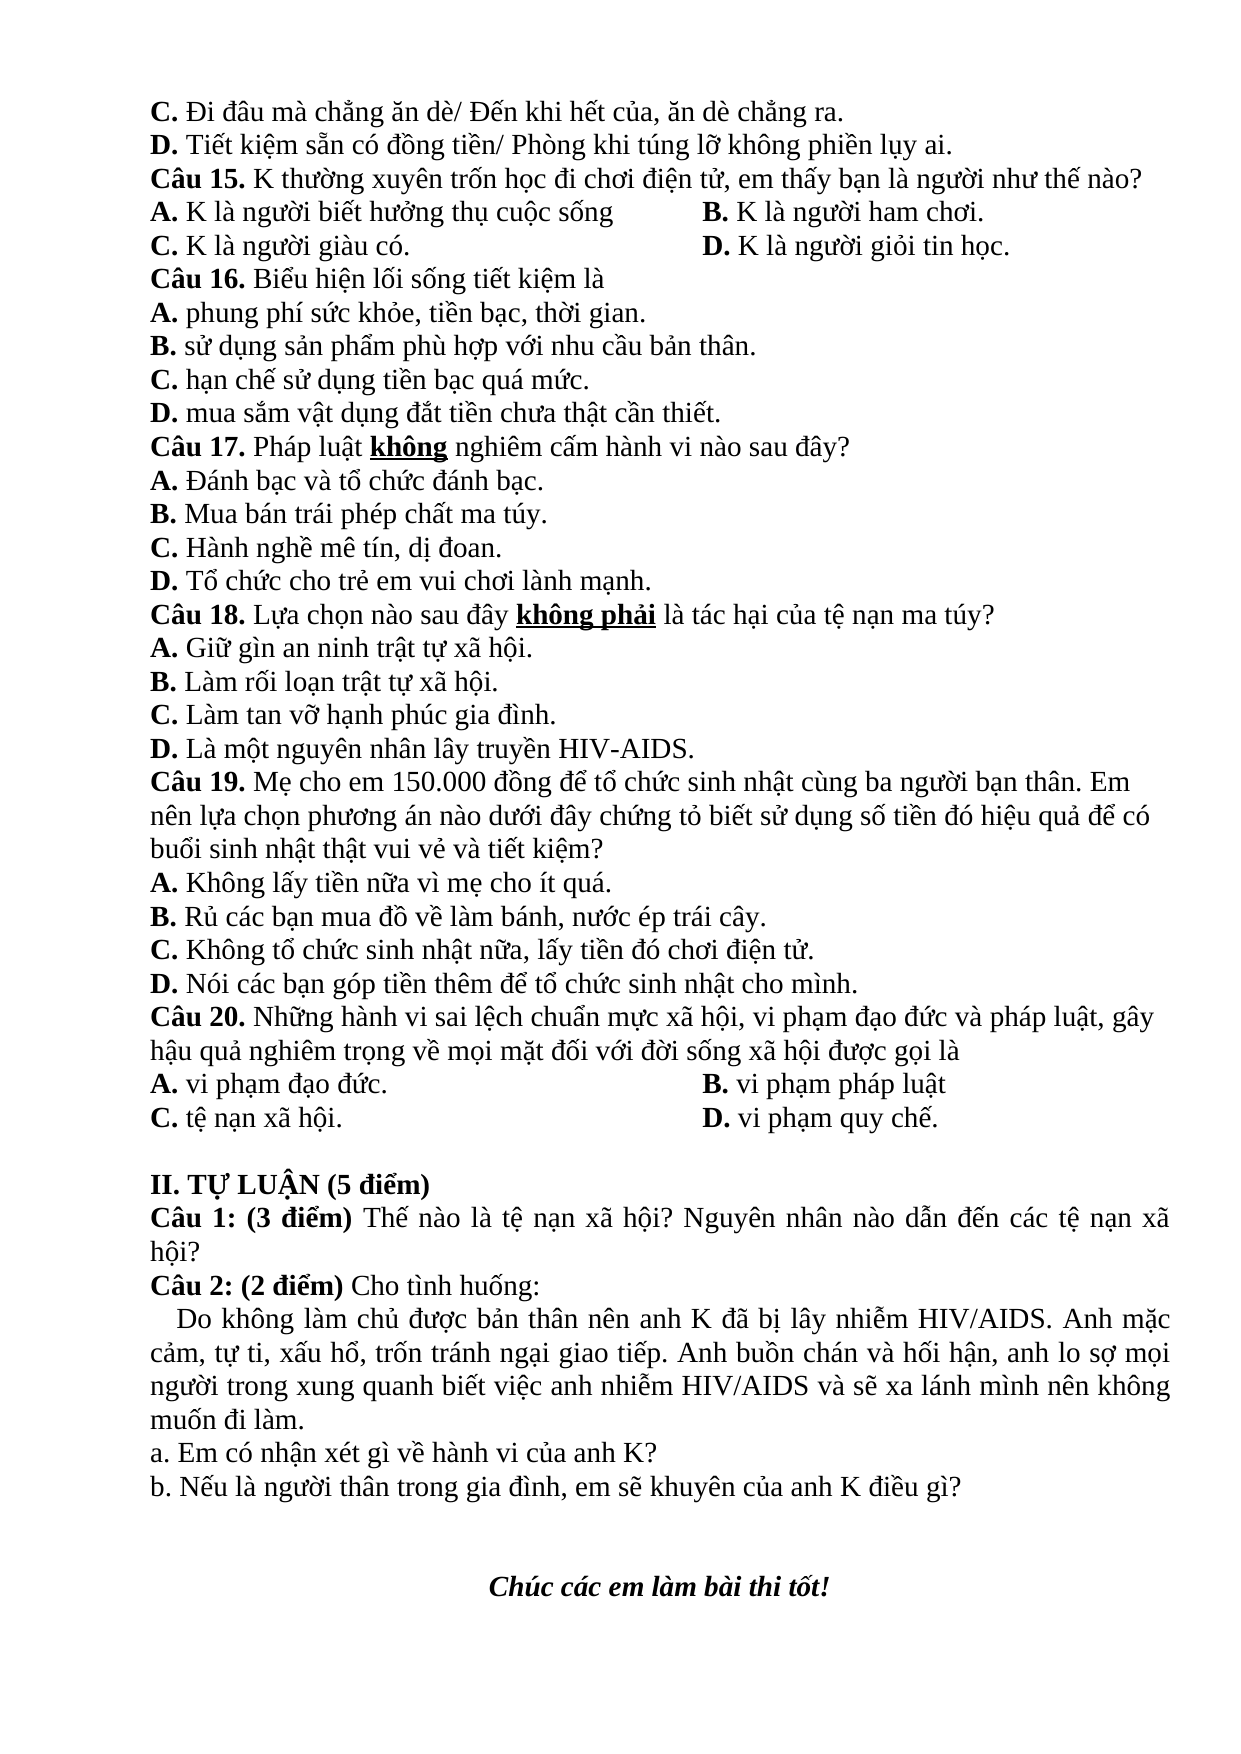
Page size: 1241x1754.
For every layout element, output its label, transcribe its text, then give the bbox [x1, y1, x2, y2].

text II. TỰ LUẬN (5 điểm) [150, 1167, 1172, 1201]
text A. phung phí sức khỏe, tiền bạc, thời gian. [150, 295, 1172, 328]
text A. Giữ gìn an ninh trật tự xã hội. [150, 630, 1172, 664]
text Câu 18. Lựa chọn nào sau đây không phải là tác hại của tệ nạn ma túy? [150, 597, 1172, 630]
text C. Không tổ chức sinh nhật nữa, lấy tiền đó chơi điện tử. [150, 932, 1172, 966]
text C. K là người giàu có. D. K là người giỏi tin học. [150, 228, 1172, 261]
text A. Đánh bạc và tổ chức đánh bạc. [150, 463, 1172, 496]
text D. Nói các bạn góp tiền thêm để tổ chức sinh nhật cho mình. [150, 966, 1172, 999]
text Câu 20. Những hành vi sai lệch chuẩn mực xã hội, vi phạm đạo đức và pháp luật, gây hậu quả nghiêm trọng về mọi mặt đối với đời sống xã hội được gọi là [150, 999, 1172, 1066]
text Do không làm chủ được bản thân nên anh K đã bị lây nhiễm HIV/AIDS. Anh mặc cảm, tự ti, xấu hổ, trốn tránh ngại giao tiếp. Anh buồn chán và hối hận, anh lo sợ mọi người trong xung quanh biết việc anh nhiễm HIV/AIDS và sẽ xa lánh mình nên không muốn đi làm. [150, 1301, 1172, 1435]
text C. Đi đâu mà chẳng ăn dè/ Đến khi hết của, ăn dè chẳng ra. [150, 94, 1172, 127]
text C. Làm tan vỡ hạnh phúc gia đình. [150, 697, 1172, 731]
text Câu 16. Biểu hiện lối sống tiết kiệm là [150, 261, 1172, 295]
text Câu 1: (3 điểm) Thế nào là tệ nạn xã hội? Nguyên nhân nào dẫn đến các tệ nạn xã hội? [150, 1201, 1172, 1268]
text Chúc các em làm bài thi tốt! [150, 1569, 1172, 1603]
text Câu 19. Mẹ cho em 150.000 đồng để tổ chức sinh nhật cùng ba người bạn thân. Em nên lựa chọn phương án nào dưới đây chứng tỏ biết sử dụng số tiền đó hiệu quả để có buổi sinh nhật thật vui vẻ và tiết kiệm? [150, 764, 1172, 865]
text A. K là người biết hưởng thụ cuộc sống B. K là người ham chơi. [150, 194, 1172, 228]
text C. tệ nạn xã hội. D. vi phạm quy chế. [150, 1100, 1172, 1133]
text D. mua sắm vật dụng đắt tiền chưa thật cần thiết. [150, 396, 1172, 429]
text B. sử dụng sản phẩm phù hợp với nhu cầu bản thân. [150, 328, 1172, 362]
text C. Hành nghề mê tín, dị đoan. [150, 530, 1172, 563]
text a. Em có nhận xét gì về hành vi của anh K? [150, 1435, 1172, 1469]
text Câu 15. K thường xuyên trốn học đi chơi điện tử, em thấy bạn là người như thế nào? [150, 161, 1172, 194]
text Câu 2: (2 điểm) Cho tình huống: [150, 1268, 1172, 1301]
text B. Mua bán trái phép chất ma túy. [150, 496, 1172, 530]
text A. vi phạm đạo đức. B. vi phạm pháp luật [150, 1066, 1172, 1100]
text Câu 17. Pháp luật không nghiêm cấm hành vi nào sau đây? [150, 429, 1172, 463]
text B. Rủ các bạn mua đồ về làm bánh, nước ép trái cây. [150, 899, 1172, 932]
text b. Nếu là người thân trong gia đình, em sẽ khuyên của anh K điều gì? [150, 1469, 1172, 1502]
text D. Tổ chức cho trẻ em vui chơi lành mạnh. [150, 563, 1172, 597]
text D. Là một nguyên nhân lây truyền HIV-AIDS. [150, 731, 1172, 764]
text B. Làm rối loạn trật tự xã hội. [150, 664, 1172, 697]
text D. Tiết kiệm sẵn có đồng tiền/ Phòng khi túng lỡ không phiền lụy ai. [150, 127, 1172, 161]
text A. Không lấy tiền nữa vì mẹ cho ít quá. [150, 865, 1172, 899]
text C. hạn chế sử dụng tiền bạc quá mức. [150, 362, 1172, 396]
